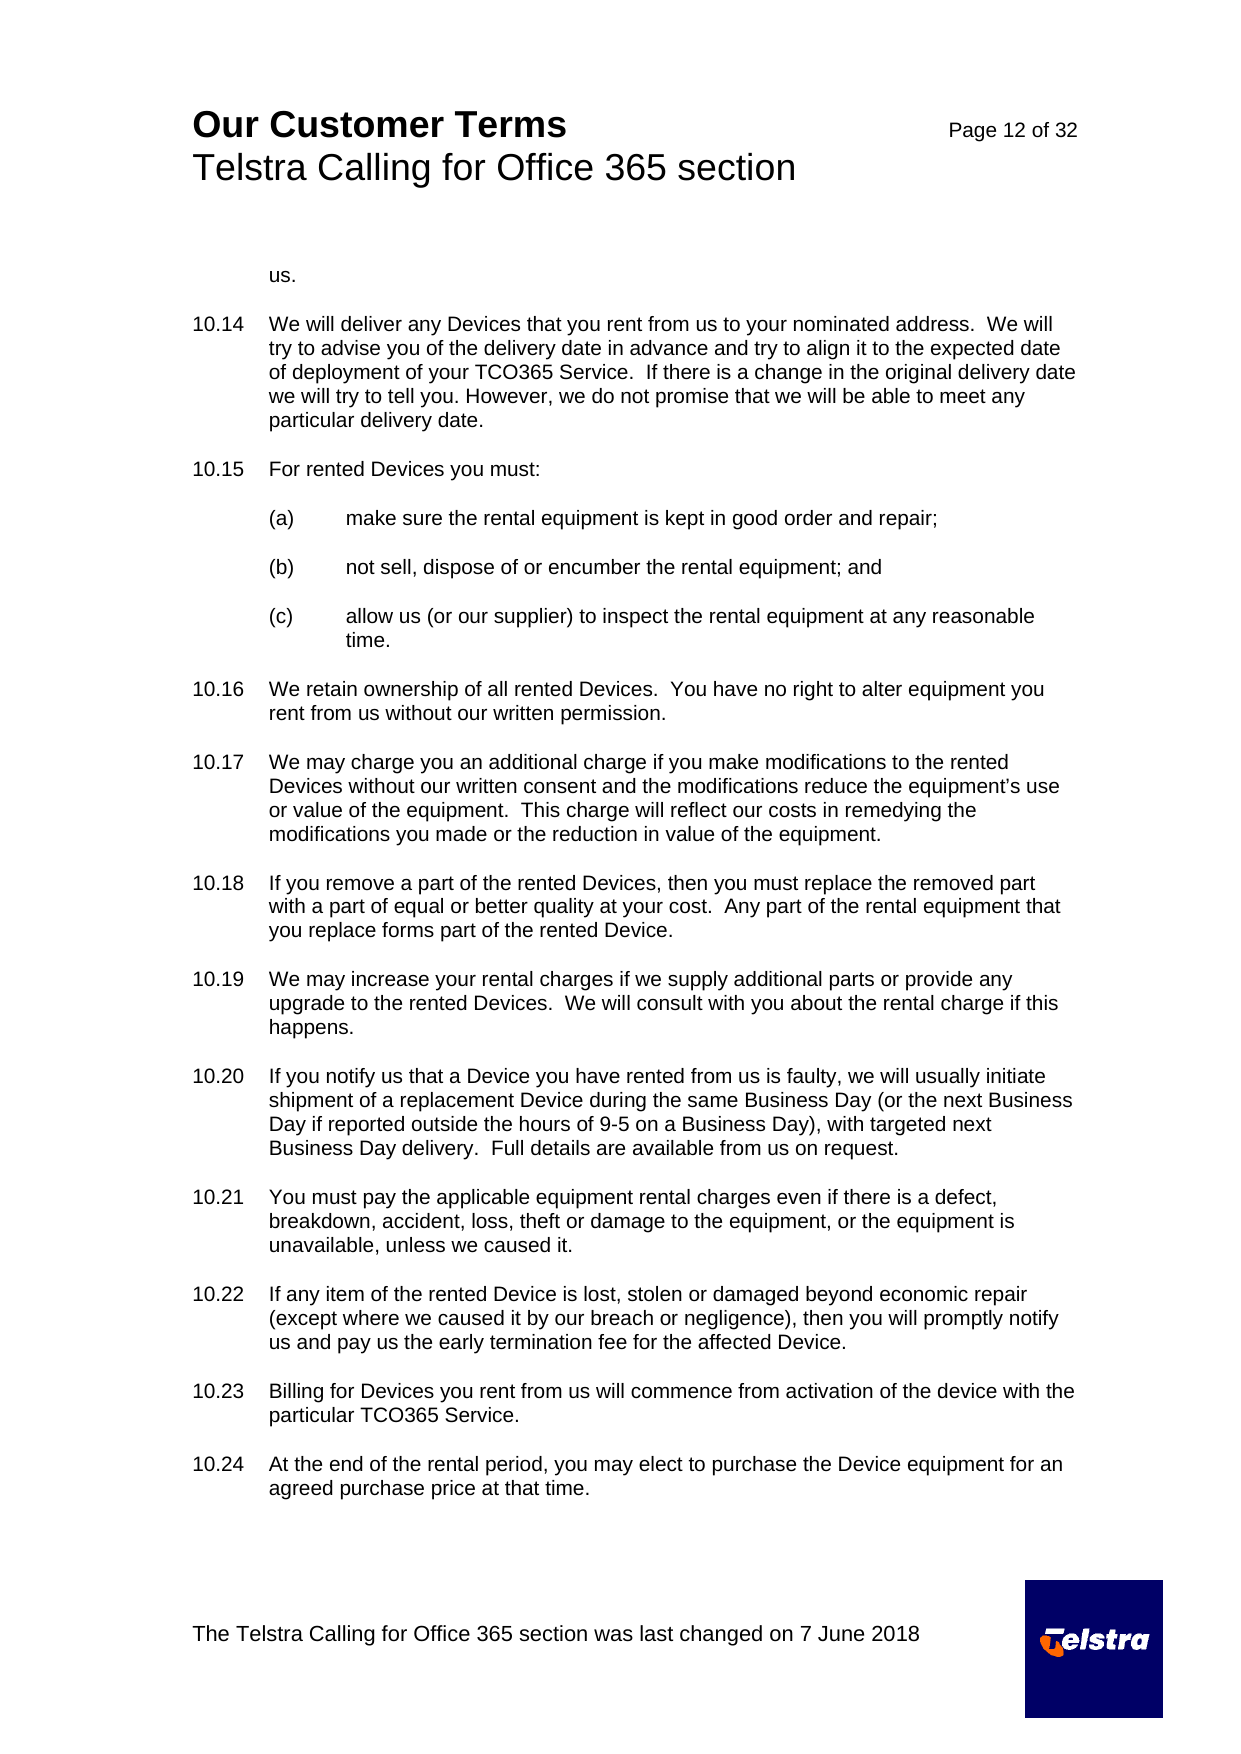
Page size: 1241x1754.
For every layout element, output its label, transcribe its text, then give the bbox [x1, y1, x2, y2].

subtitle If any item of the rented Device is lost, stolen or damaged beyond economic repair (except where we caused it by our breach or negligence), then you will promptly notify us and pay us the early termination fee for the affected Device. [192, 1282, 1078, 1354]
subtitle Billing for Devices you rent from us will commence from activation of the device with the particular TCO365 Service. [192, 1379, 1078, 1427]
subtitle allow us (or our supplier) to inspect the rental equipment at any reasonable time. [269, 604, 1078, 652]
picture [1025, 1580, 1163, 1718]
subtitle You can choose to rent Devices from us. You cannot rent Additional Equipment from us. [192, 263, 1078, 287]
subtitle You must pay the applicable equipment rental charges even if there is a defect, breakdown, accident, loss, theft or damage to the equipment, or the equipment is unavailable, unless we caused it. [192, 1185, 1078, 1257]
subtitle If you remove a part of the rented Devices, then you must replace the removed part with a part of equal or better quality at your cost. Any part of the rental equipment that you replace forms part of the rented Device. [192, 870, 1078, 942]
subtitle For rented Devices you must: [192, 457, 1078, 481]
subtitle make sure the rental equipment is kept in good order and repair; [269, 506, 1078, 530]
subtitle We will deliver any Devices that you rent from us to your nominated address. We will try to advise you of the delivery date in advance and try to align it to the expected date of deployment of your TCO365 Service. If there is a change in the original delivery date we will try to tell you. However, we do not promise that we will be able to meet any particular delivery date. [192, 312, 1078, 432]
subtitle We may charge you an additional charge if you make modifications to the rented Devices without our written consent and the modifications reduce the equipment’s use or value of the equipment. This charge will reflect our costs in remedying the modifications you made or the reduction in value of the equipment. [192, 749, 1078, 845]
subtitle We may increase your rental charges if we supply additional parts or provide any upgrade to the rented Devices. We will consult with you about the rental charge if this happens. [192, 967, 1078, 1039]
subtitle not sell, dispose of or encumber the rental equipment; and [269, 555, 1078, 579]
subtitle At the end of the rental period, you may elect to purchase the Device equipment for an agreed purchase price at that time. [192, 1452, 1078, 1499]
subtitle If you notify us that a Device you have rented from us is faulty, we will usually initiate shipment of a replacement Device during the same Business Day (or the next Business Day if reported outside the hours of 9-5 on a Business Day), with targeted next Business Day delivery. Full details are available from us on request. [192, 1064, 1078, 1160]
subtitle We retain ownership of all rented Devices. You have no right to alter equipment you rent from us without our written permission. [192, 677, 1078, 724]
